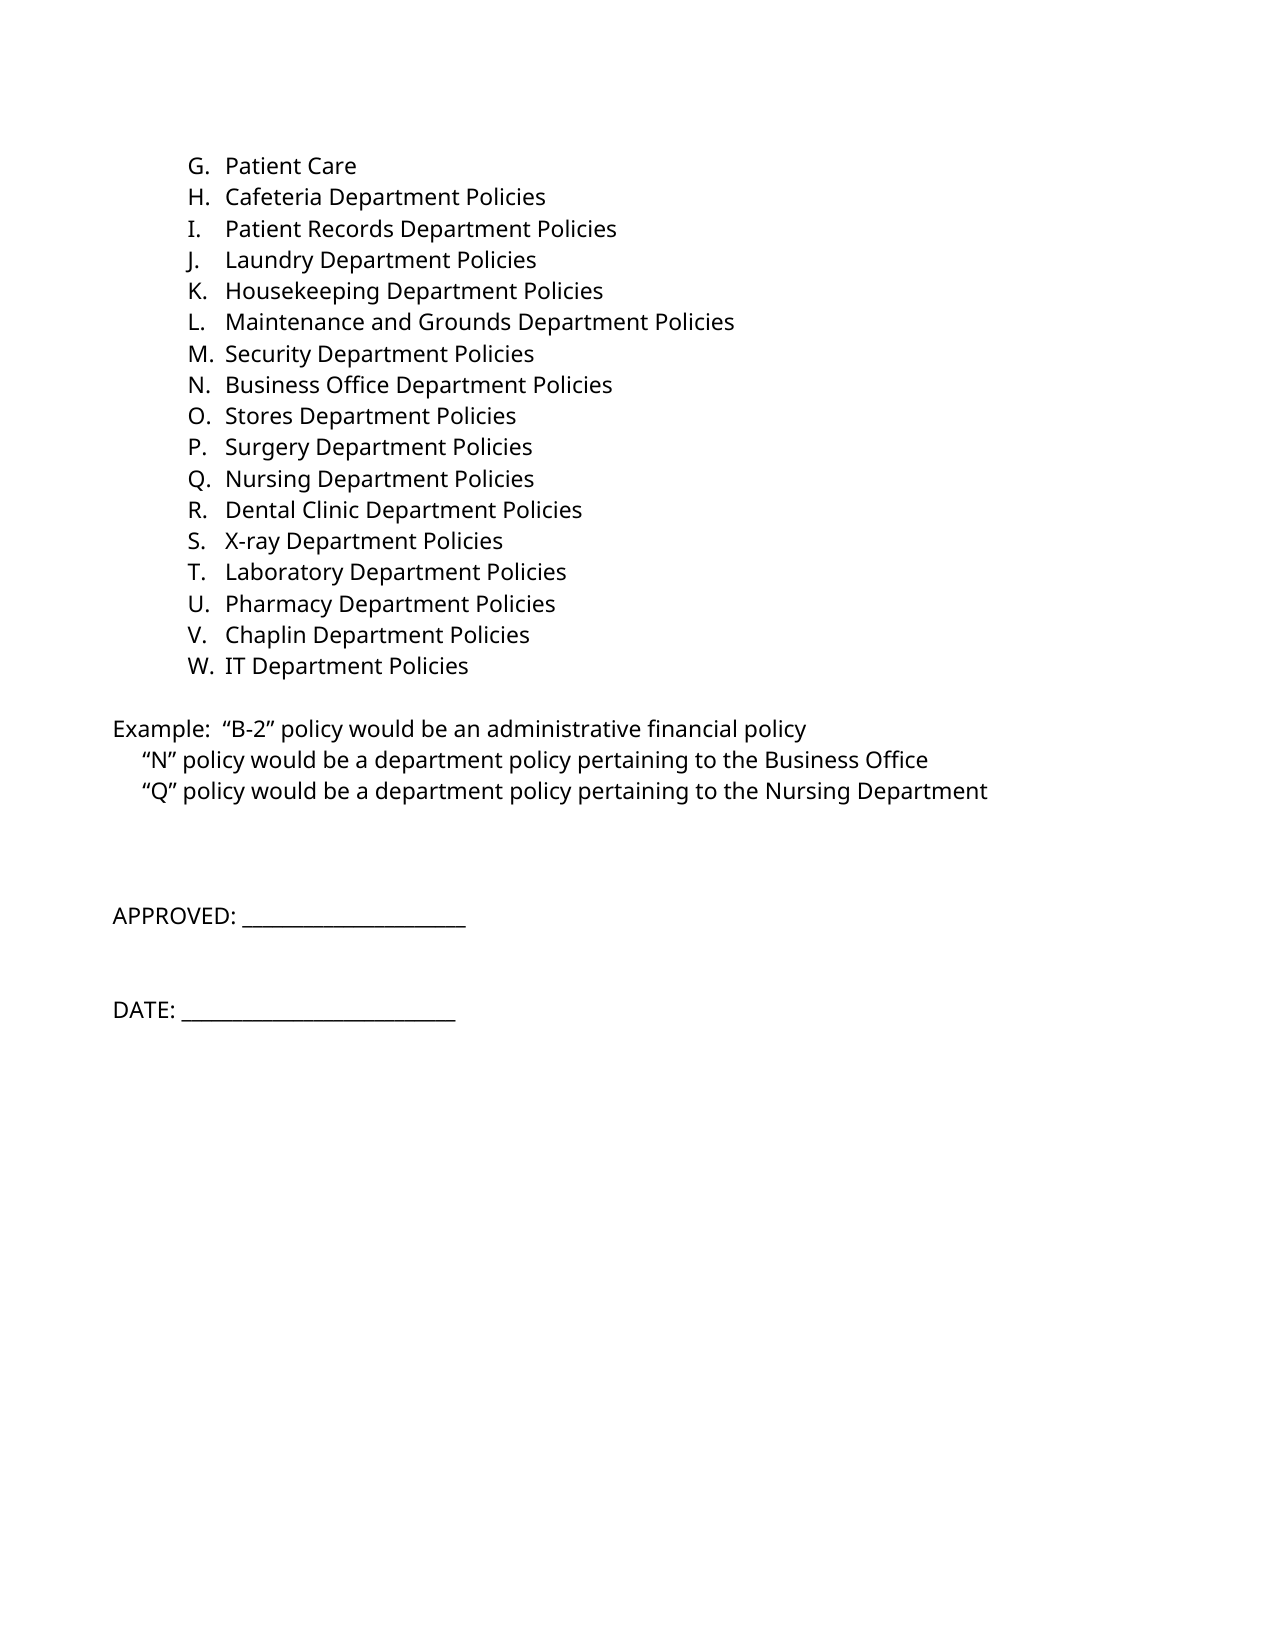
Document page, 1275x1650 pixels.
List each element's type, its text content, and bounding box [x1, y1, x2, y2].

text APPROVED: ______________________ [112, 900, 1162, 931]
text DATE: ___________________________ [112, 994, 1162, 1025]
list Business Office Department Policies [187, 369, 1162, 400]
list Cafeteria Department Policies [187, 181, 1162, 212]
list X-ray Department Policies [187, 525, 1162, 556]
text “Q” policy would be a department policy pertaining to the Nursing Department [112, 775, 1162, 806]
text “N” policy would be a department policy pertaining to the Business Office [112, 744, 1162, 775]
text Example: “B-2” policy would be an administrative financial policy [112, 712, 1162, 744]
list Chaplin Department Policies [187, 619, 1162, 650]
list Laundry Department Policies [187, 244, 1162, 275]
list Patient Records Department Policies [187, 212, 1162, 244]
list IT Department Policies [187, 650, 1162, 681]
list Patient Care [187, 150, 1162, 181]
list Maintenance and Grounds Department Policies [187, 306, 1162, 337]
list Housekeeping Department Policies [187, 275, 1162, 306]
list Pharmacy Department Policies [187, 587, 1162, 619]
list Surgery Department Policies [187, 431, 1162, 462]
list Nursing Department Policies [187, 462, 1162, 494]
list Security Department Policies [187, 337, 1162, 369]
list Laboratory Department Policies [187, 556, 1162, 587]
list Dental Clinic Department Policies [187, 494, 1162, 525]
list Stores Department Policies [187, 400, 1162, 431]
